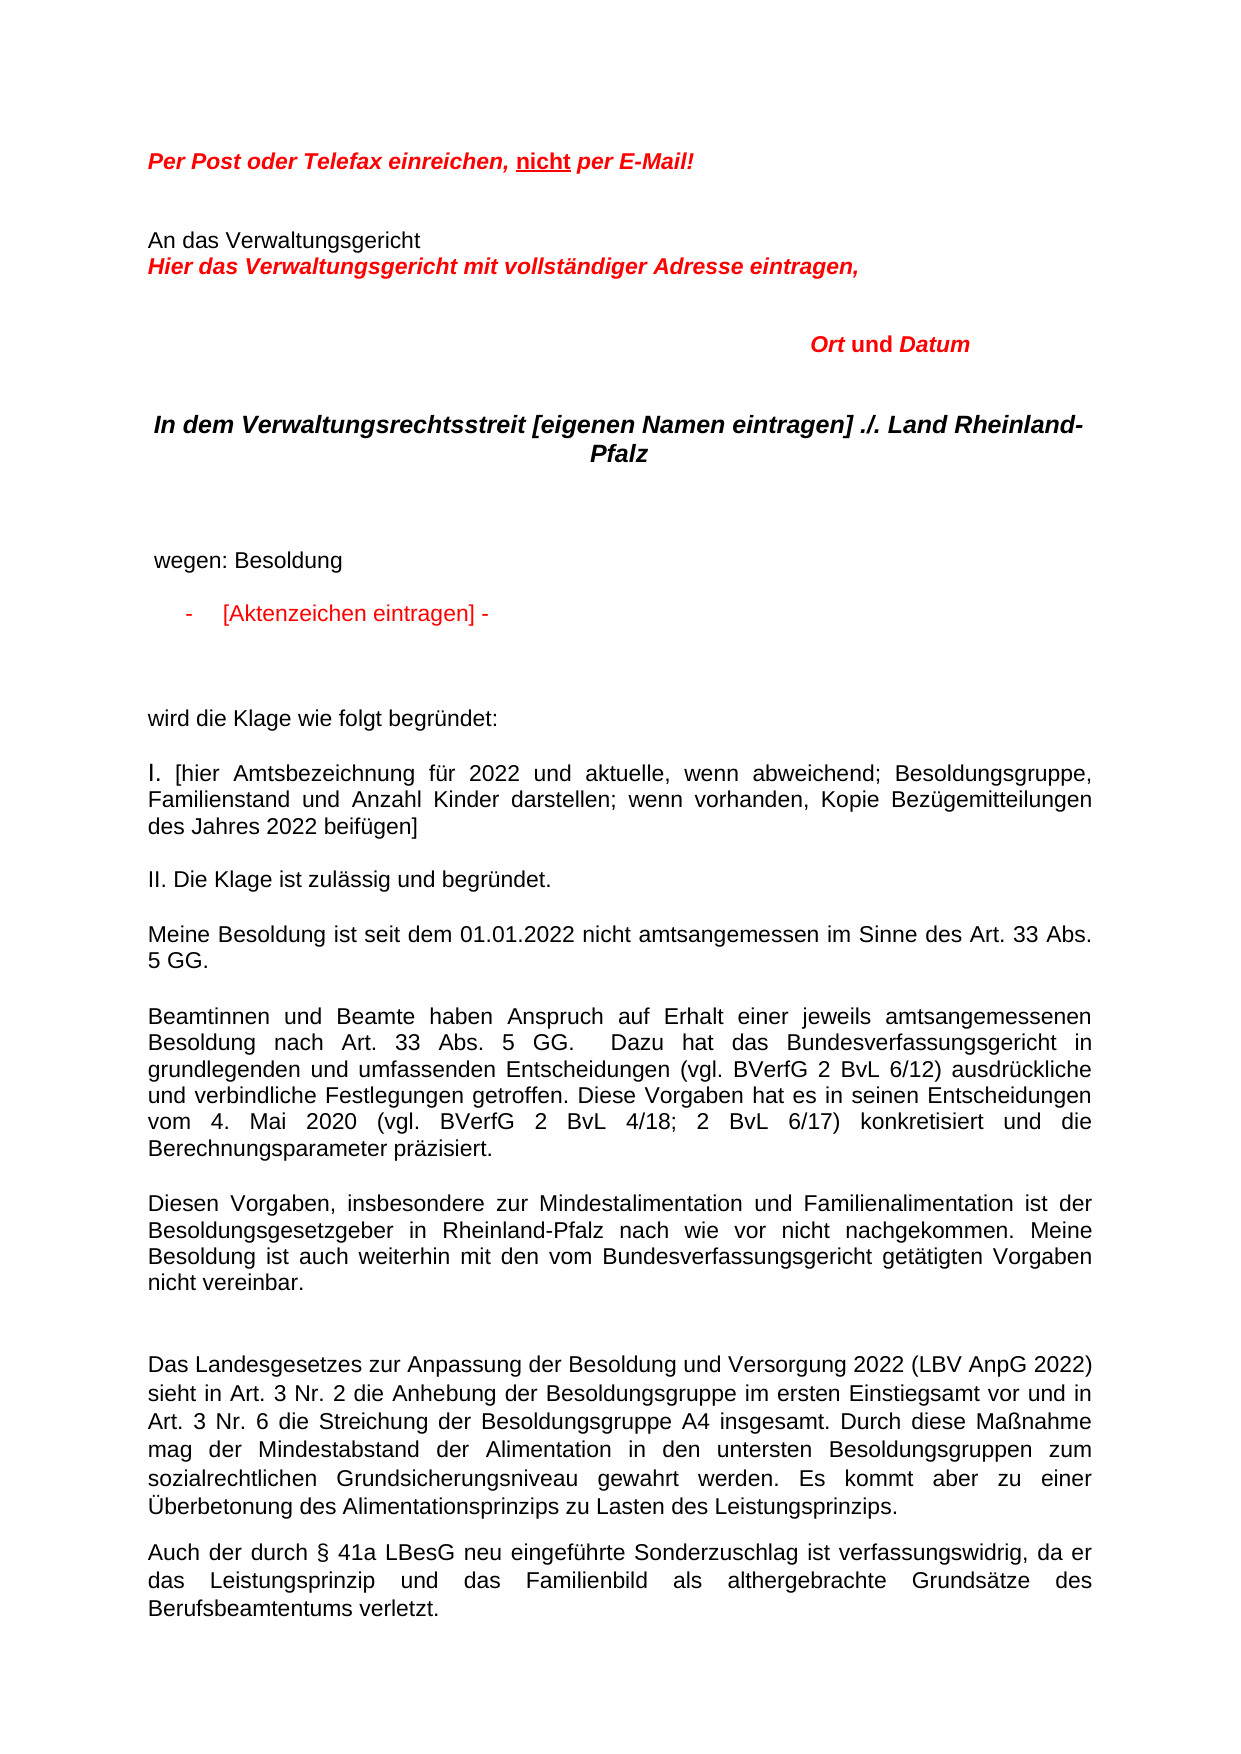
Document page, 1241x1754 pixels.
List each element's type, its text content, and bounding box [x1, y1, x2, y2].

text I. [hier Amtsbezeichnung für 2022 und aktuelle, wenn abweichend; Besoldungsgruppe, Familienstand und Anzahl Kinder darstellen; wenn vorhanden, Kopie Bezügemitteilungen des Jahres 2022 beifügen] [148, 758, 1093, 839]
text Das Landesgesetzes zur Anpassung der Besoldung und Versorgung 2022 (LBV AnpG 2022) sieht in Art. 3 Nr. 2 die Anhebung der Besoldungsgruppe im ersten Einstiegsamt vor und in Art. 3 Nr. 6 die Streichung der Besoldungsgruppe A4 insgesamt. Durch diese Maßnahme mag der Mindestabstand der Alimentation in den untersten Besoldungsgruppen zum sozialrechtlichen Grundsicherungsniveau gewahrt werden. Es kommt aber zu einer Überbetonung des Alimentationsprinzips zu Lasten des Leistungsprinzips. [148, 1351, 1093, 1520]
text Diesen Vorgaben, insbesondere zur Mindestalimentation und Familienalimentation ist der Besoldungsgesetzgeber in Rheinland-Pfalz nach wie vor nicht nachgekommen. Meine Besoldung ist auch weiterhin mit den vom Bundesverfassungsgericht getätigten Vorgaben nicht vereinbar. [148, 1190, 1093, 1296]
text An das Verwaltungsgericht [148, 227, 1093, 253]
text Auch der durch § 41a LBesG neu eingeführte Sonderzuschlag ist verfassungswidrig, da er das Leistungsprinzip und das Familienbild als althergebrachte Grundsätze des Berufsbeamtentums verletzt. [148, 1538, 1093, 1622]
text II. Die Klage ist zulässig und begründet. [148, 866, 1093, 892]
text wird die Klage wie folgt begründet: [148, 705, 1093, 731]
list [Aktenzeichen eintragen] - [185, 599, 1093, 626]
text Hier das Verwaltungsgericht mit vollständiger Adresse eintragen, [148, 253, 1093, 279]
text Ort und Datum [810, 331, 1093, 358]
text Per Post oder Telefax einreichen, nicht per E-Mail! [148, 148, 1093, 174]
text Meine Besoldung ist seit dem 01.01.2022 nicht amtsangemessen im Sinne des Art. 33 Abs. 5 GG. [148, 921, 1093, 974]
text In dem Verwaltungsrechtsstreit [eigenen Namen eintragen] ./. Land Rheinland-Pfalz [148, 410, 1093, 468]
text wegen: Besoldung [148, 547, 1093, 573]
text Beamtinnen und Beamte haben Anspruch auf Erhalt einer jeweils amtsangemessenen Besoldung nach Art. 33 Abs. 5 GG. Dazu hat das Bundesverfassungsgericht in grundlegenden und umfassenden Entscheidungen (vgl. BVerfG 2 BvL 6/12) ausdrückliche und verbindliche Festlegungen getroffen. Diese Vorgaben hat es in seinen Entscheidungen vom 4. Mai 2020 (vgl. BVerfG 2 BvL 4/18; 2 BvL 6/17) konkretisiert und die Berechnungsparameter präzisiert. [148, 1003, 1093, 1161]
